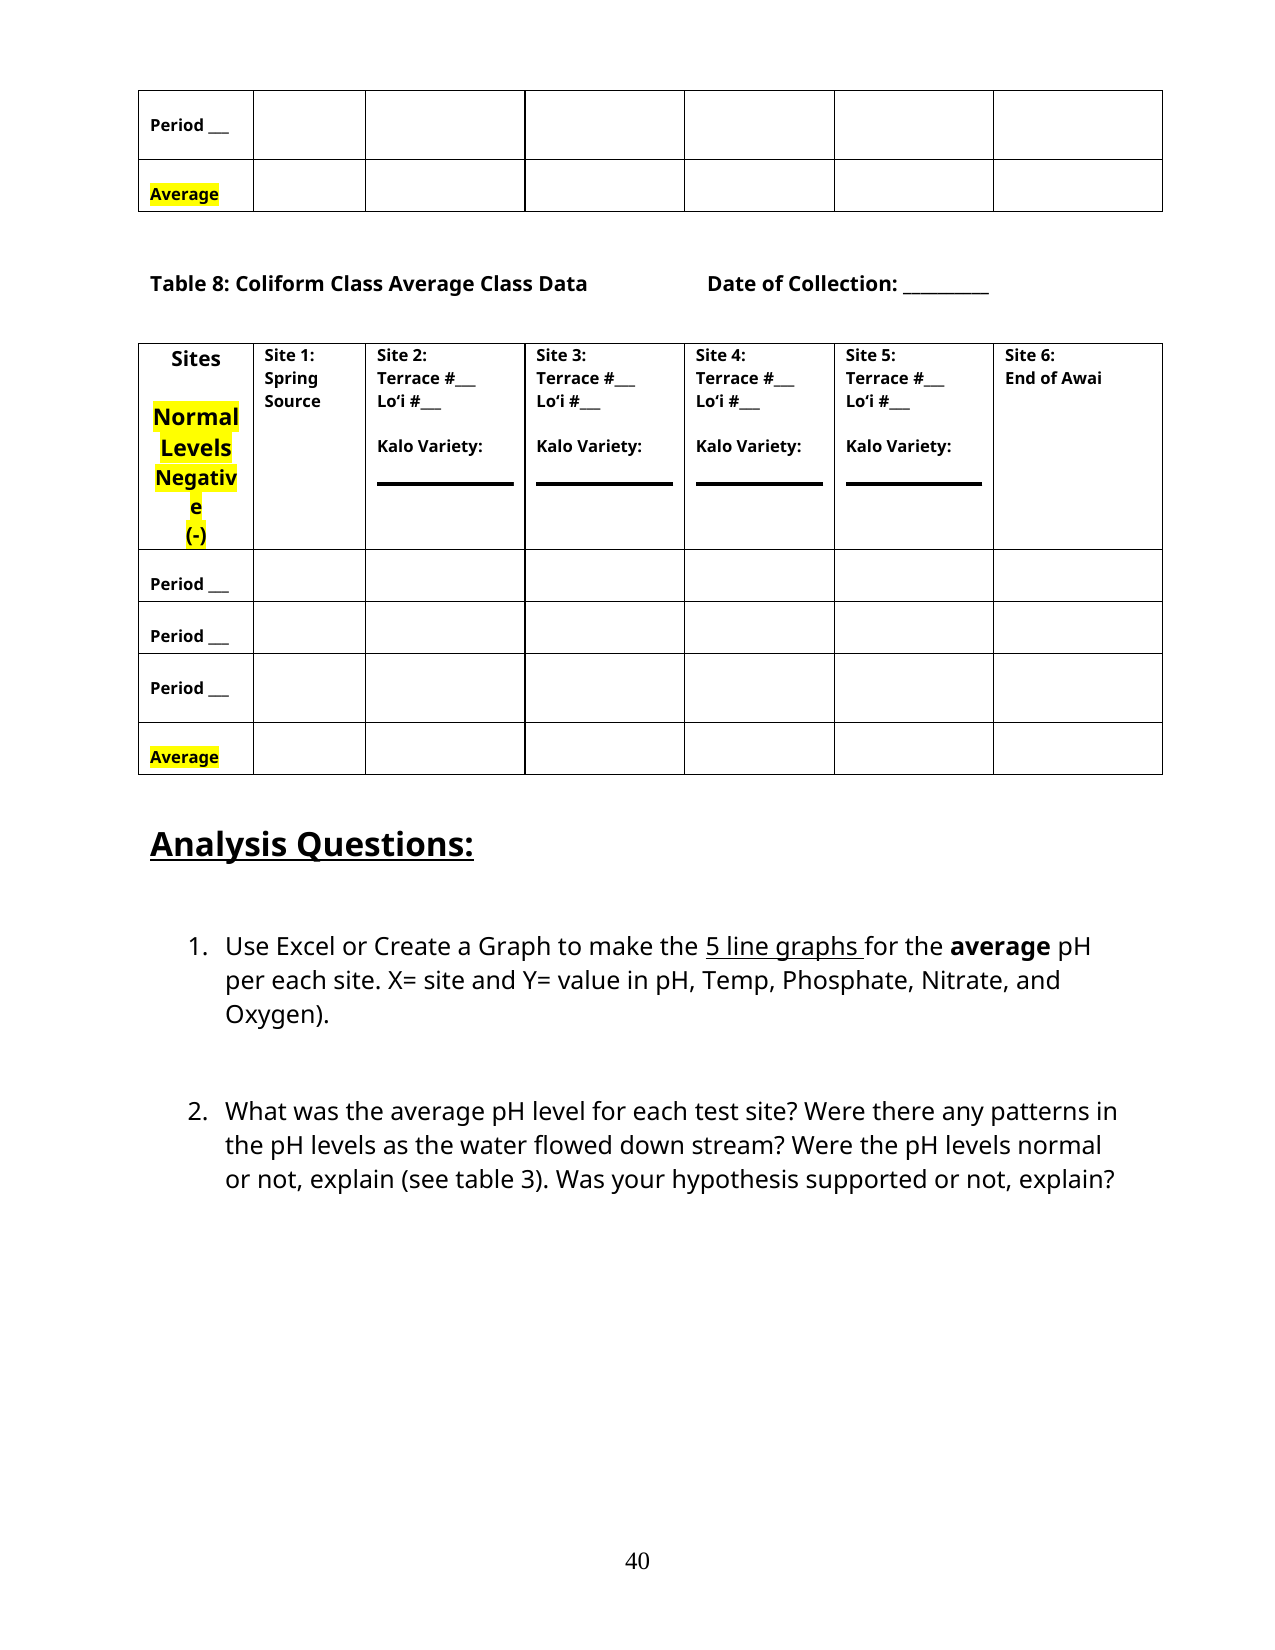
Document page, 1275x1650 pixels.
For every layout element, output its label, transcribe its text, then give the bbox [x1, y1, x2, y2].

table_cell Period ___ [139, 654, 253, 722]
table_cell [526, 160, 684, 211]
table_cell Average [139, 723, 253, 774]
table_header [526, 344, 684, 549]
table_cell [685, 602, 834, 653]
table_cell [366, 654, 524, 722]
table_cell [254, 91, 365, 159]
table_cell [685, 550, 834, 601]
table_cell [835, 550, 993, 601]
table_cell [366, 91, 524, 159]
list Use Excel or Create a Graph to make the 5 line graphs for the average pH per each site. X= site and Y= value in pH, Temp, Phosphate, Nitrate, and Oxygen). [187, 929, 1125, 1031]
table_cell [526, 654, 684, 722]
table_cell [685, 91, 834, 159]
table_cell [835, 91, 993, 159]
table_cell [526, 550, 684, 601]
table_cell [994, 91, 1162, 159]
table_cell [994, 654, 1162, 722]
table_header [835, 344, 993, 549]
table_header Site 1: Spring Source [254, 344, 365, 549]
table_cell [366, 550, 524, 601]
table_cell [835, 723, 993, 774]
table_cell Average [139, 160, 253, 211]
table_header Site 6: End of Awai [994, 344, 1162, 549]
table_cell [366, 160, 524, 211]
table_cell [526, 602, 684, 653]
table_cell [994, 160, 1162, 211]
table_cell [835, 160, 993, 211]
table_cell [835, 654, 993, 722]
table_cell [366, 602, 524, 653]
table_cell [685, 160, 834, 211]
table_cell Period ___ [139, 550, 253, 601]
table_cell [526, 91, 684, 159]
text Table 8: Coliform Class Average Class Data Date of Collection: __________ [150, 269, 1125, 298]
list What was the average pH level for each test site? Were there any patterns in the pH levels as the water flowed down stream? Were the pH levels normal or not, explain (see table 3). Was your hypothesis supported or not, explain? [187, 1094, 1125, 1196]
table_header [366, 344, 524, 549]
table_cell [254, 160, 365, 211]
table_cell [254, 654, 365, 722]
table_cell [994, 723, 1162, 774]
table_cell [254, 602, 365, 653]
table_cell [835, 602, 993, 653]
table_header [685, 344, 834, 549]
table_cell [994, 550, 1162, 601]
table_cell [526, 723, 684, 774]
table_cell Period ___ [139, 91, 253, 159]
table_cell [994, 602, 1162, 653]
table_cell [254, 550, 365, 601]
table_cell [366, 723, 524, 774]
table_cell Period ___ [139, 602, 253, 653]
table_cell [254, 723, 365, 774]
text Analysis Questions: [150, 821, 1125, 866]
table_cell [685, 723, 834, 774]
table_header Sites Normal Levels Negative (-) [139, 344, 253, 549]
table_cell [685, 654, 834, 722]
